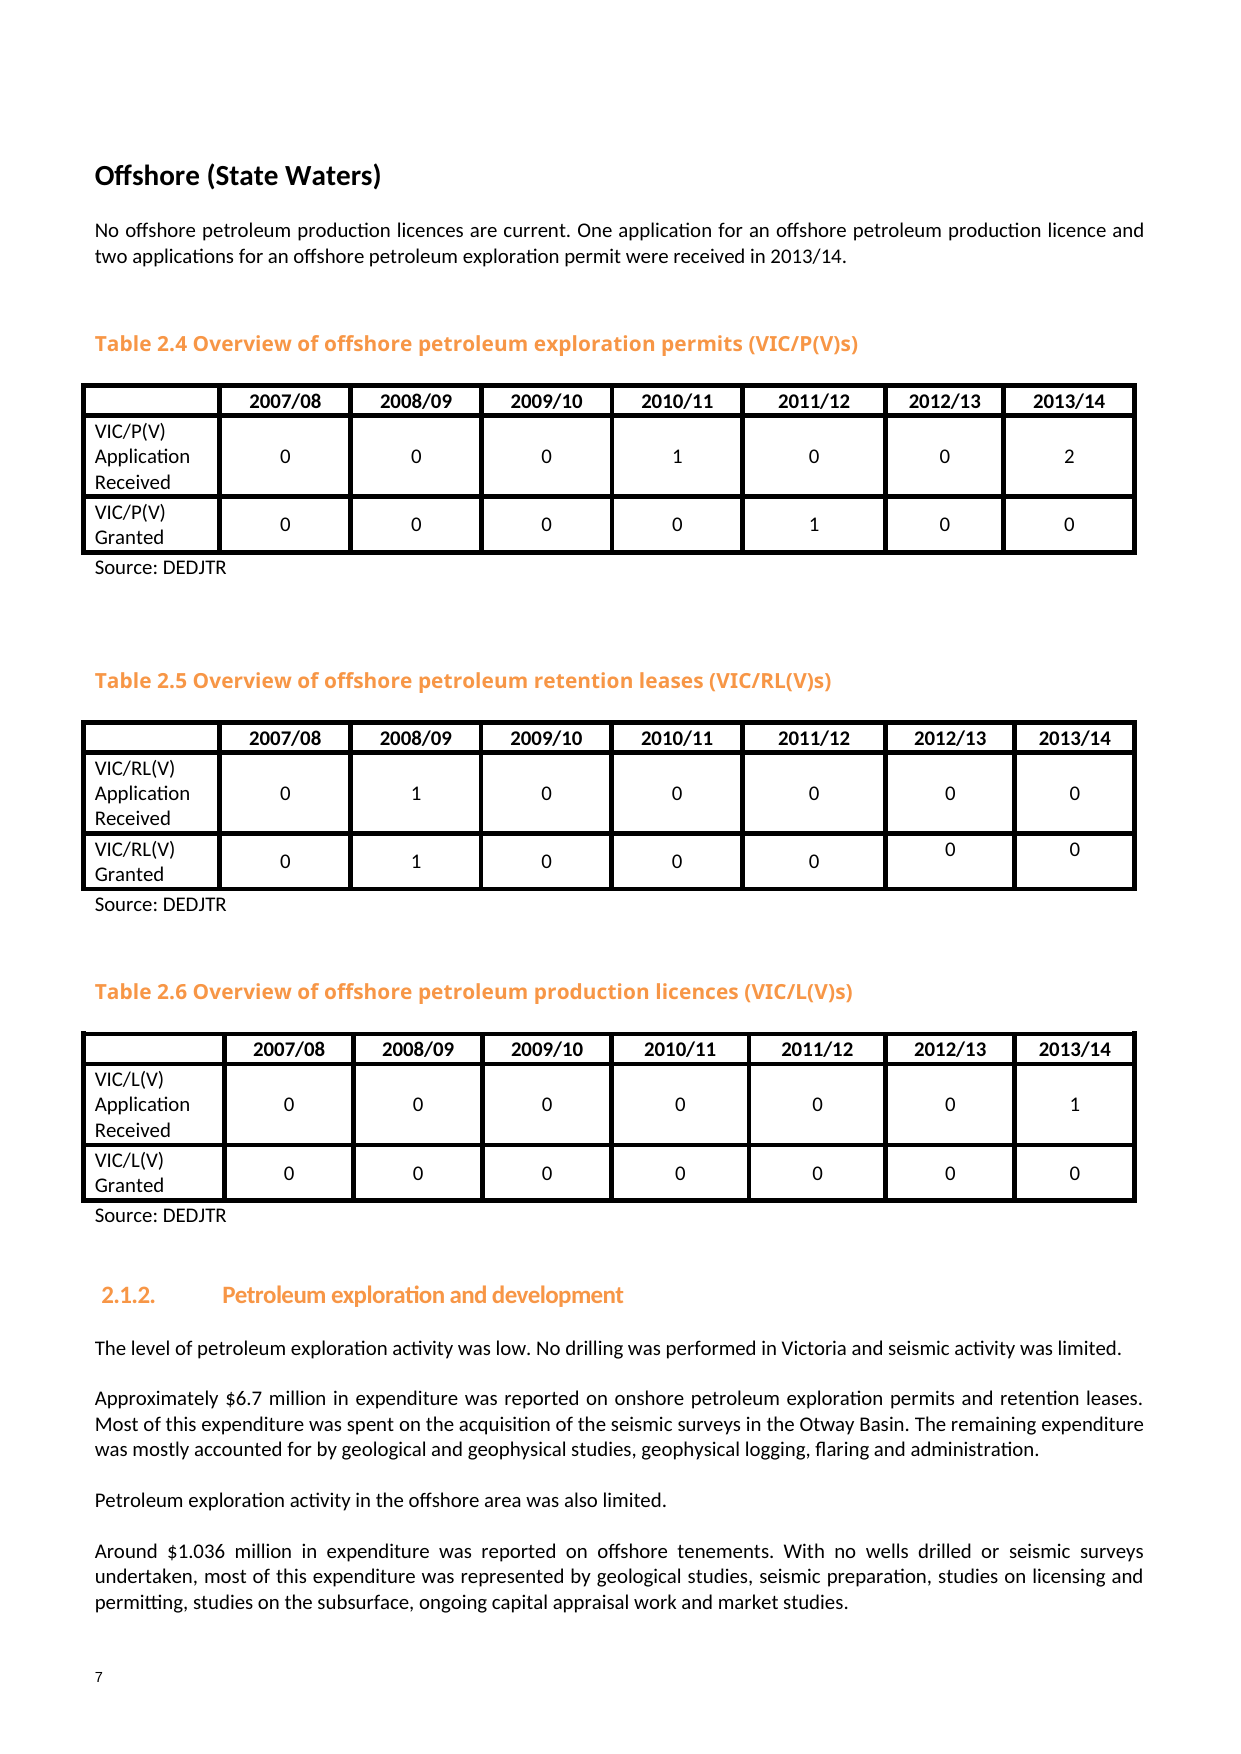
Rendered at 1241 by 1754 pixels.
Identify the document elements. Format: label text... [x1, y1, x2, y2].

table_cell 0 [356, 1147, 480, 1198]
table_header 2009/10 [484, 388, 610, 413]
table_header 2010/11 [614, 1036, 747, 1061]
subtitle Table 2.4 Overview of offshore petroleum exploration permits (VIC/P(V)s) [94, 329, 1146, 358]
subtitle Table 2.6 Overview of offshore petroleum production licences (VIC/L(V)s) [94, 977, 1146, 1006]
table_cell 0 [614, 1066, 747, 1142]
table_header 2009/10 [483, 725, 609, 750]
table_cell 0 [356, 1066, 480, 1142]
table_cell 0 [483, 755, 609, 831]
table_cell VIC/L(V) Application Received [86, 1066, 222, 1142]
text Approximately $6.7 million in expenditure was reported on onshore petroleum exploration permits and retention leases. Most of this expenditure was spent on the acquisition of the seismic surveys in the Otway Basin. The remaining expenditure was mostly accounted for by geological and geophysical studies, geophysical logging, flaring and administration. [94, 1386, 1146, 1462]
table_header 2007/08 [222, 725, 348, 750]
text Around $1.036 million in expenditure was reported on offshore tenements. With no wells drilled or seismic surveys undertaken, most of this expenditure was represented by geological studies, seismic preparation, studies on licensing and permitting, studies on the subsurface, ongoing capital appraisal work and market studies. [94, 1538, 1146, 1614]
table_cell 0 [888, 1147, 1012, 1198]
table_cell VIC/RL(V) Application Received [86, 755, 217, 831]
table_cell 0 [888, 836, 1012, 887]
text No offshore petroleum production licences are current. One application for an offshore petroleum production licence and two applications for an offshore petroleum exploration permit were received in 2013/14. [94, 218, 1146, 268]
table_cell 2 [1006, 418, 1132, 494]
table_cell 0 [745, 755, 883, 831]
table_cell 1 [745, 499, 883, 550]
table_header 2012/13 [888, 388, 1001, 413]
table_cell 0 [1017, 836, 1132, 887]
table_cell 0 [745, 418, 883, 494]
table_cell 0 [484, 418, 610, 494]
table_cell 0 [222, 836, 348, 887]
table_cell VIC/RL(V) Granted [86, 836, 217, 887]
table_cell 0 [353, 499, 479, 550]
table_header [86, 388, 217, 413]
table_cell VIC/P(V) Application Received [86, 418, 217, 494]
table_cell 0 [484, 499, 610, 550]
table_cell 0 [353, 418, 479, 494]
table_header 2012/13 [888, 1036, 1012, 1061]
table_cell 1 [614, 418, 740, 494]
table_header [86, 1036, 222, 1061]
subtitle Petroleum exploration and development [101, 1279, 1146, 1309]
text Offshore (State Waters) [94, 157, 1146, 192]
table_cell 1 [1017, 1066, 1132, 1142]
table_cell 1 [353, 836, 479, 887]
table_cell 0 [1017, 1147, 1132, 1198]
table_header 2010/11 [614, 725, 740, 750]
table_header 2011/12 [745, 388, 883, 413]
table_header 2007/08 [222, 388, 348, 413]
table_cell 0 [485, 1066, 609, 1142]
table_cell 0 [222, 755, 348, 831]
table_cell VIC/L(V) Granted [86, 1147, 222, 1198]
table_cell 0 [1006, 499, 1132, 550]
table_cell 0 [227, 1147, 351, 1198]
table_cell 0 [751, 1066, 883, 1142]
table_header 2013/14 [1006, 388, 1132, 413]
table_cell 0 [614, 1147, 747, 1198]
table_cell 0 [888, 499, 1001, 550]
table_cell 0 [485, 1147, 609, 1198]
table_cell 0 [222, 499, 348, 550]
table_header 2013/14 [1017, 725, 1132, 750]
table_cell 0 [751, 1147, 883, 1198]
text Source: DEDJTR [94, 891, 1146, 917]
table_header 2008/09 [353, 388, 479, 413]
table_header 2009/10 [485, 1036, 609, 1061]
subtitle Table 2.5 Overview of offshore petroleum retention leases (VIC/RL(V)s) [94, 666, 1146, 694]
table_cell 0 [745, 836, 883, 887]
table_cell 0 [483, 836, 609, 887]
table_header 2013/14 [1017, 1036, 1132, 1061]
table_cell 0 [1017, 755, 1132, 831]
table_header 2011/12 [745, 725, 883, 750]
text Source: DEDJTR [94, 554, 1146, 580]
table_header [86, 725, 217, 750]
table_header 2007/08 [227, 1036, 351, 1061]
table_header 2011/12 [751, 1036, 883, 1061]
table_cell 0 [614, 836, 740, 887]
table_cell 0 [614, 755, 740, 831]
text Source: DEDJTR [94, 1203, 1146, 1228]
table_header 2008/09 [353, 725, 479, 750]
table_header 2012/13 [888, 725, 1012, 750]
text Petroleum exploration activity in the offshore area was also limited. [94, 1487, 1146, 1513]
table_cell 0 [888, 755, 1012, 831]
table_header 2008/09 [356, 1036, 480, 1061]
table_cell 0 [227, 1066, 351, 1142]
table_cell 0 [888, 418, 1001, 494]
table_cell 1 [353, 755, 479, 831]
table_cell 0 [614, 499, 740, 550]
table_cell 0 [888, 1066, 1012, 1142]
table_cell VIC/P(V) Granted [86, 499, 217, 550]
table_header 2010/11 [614, 388, 740, 413]
text The level of petroleum exploration activity was low. No drilling was performed in Victoria and seismic activity was limited. [94, 1335, 1146, 1360]
table_cell 0 [222, 418, 348, 494]
